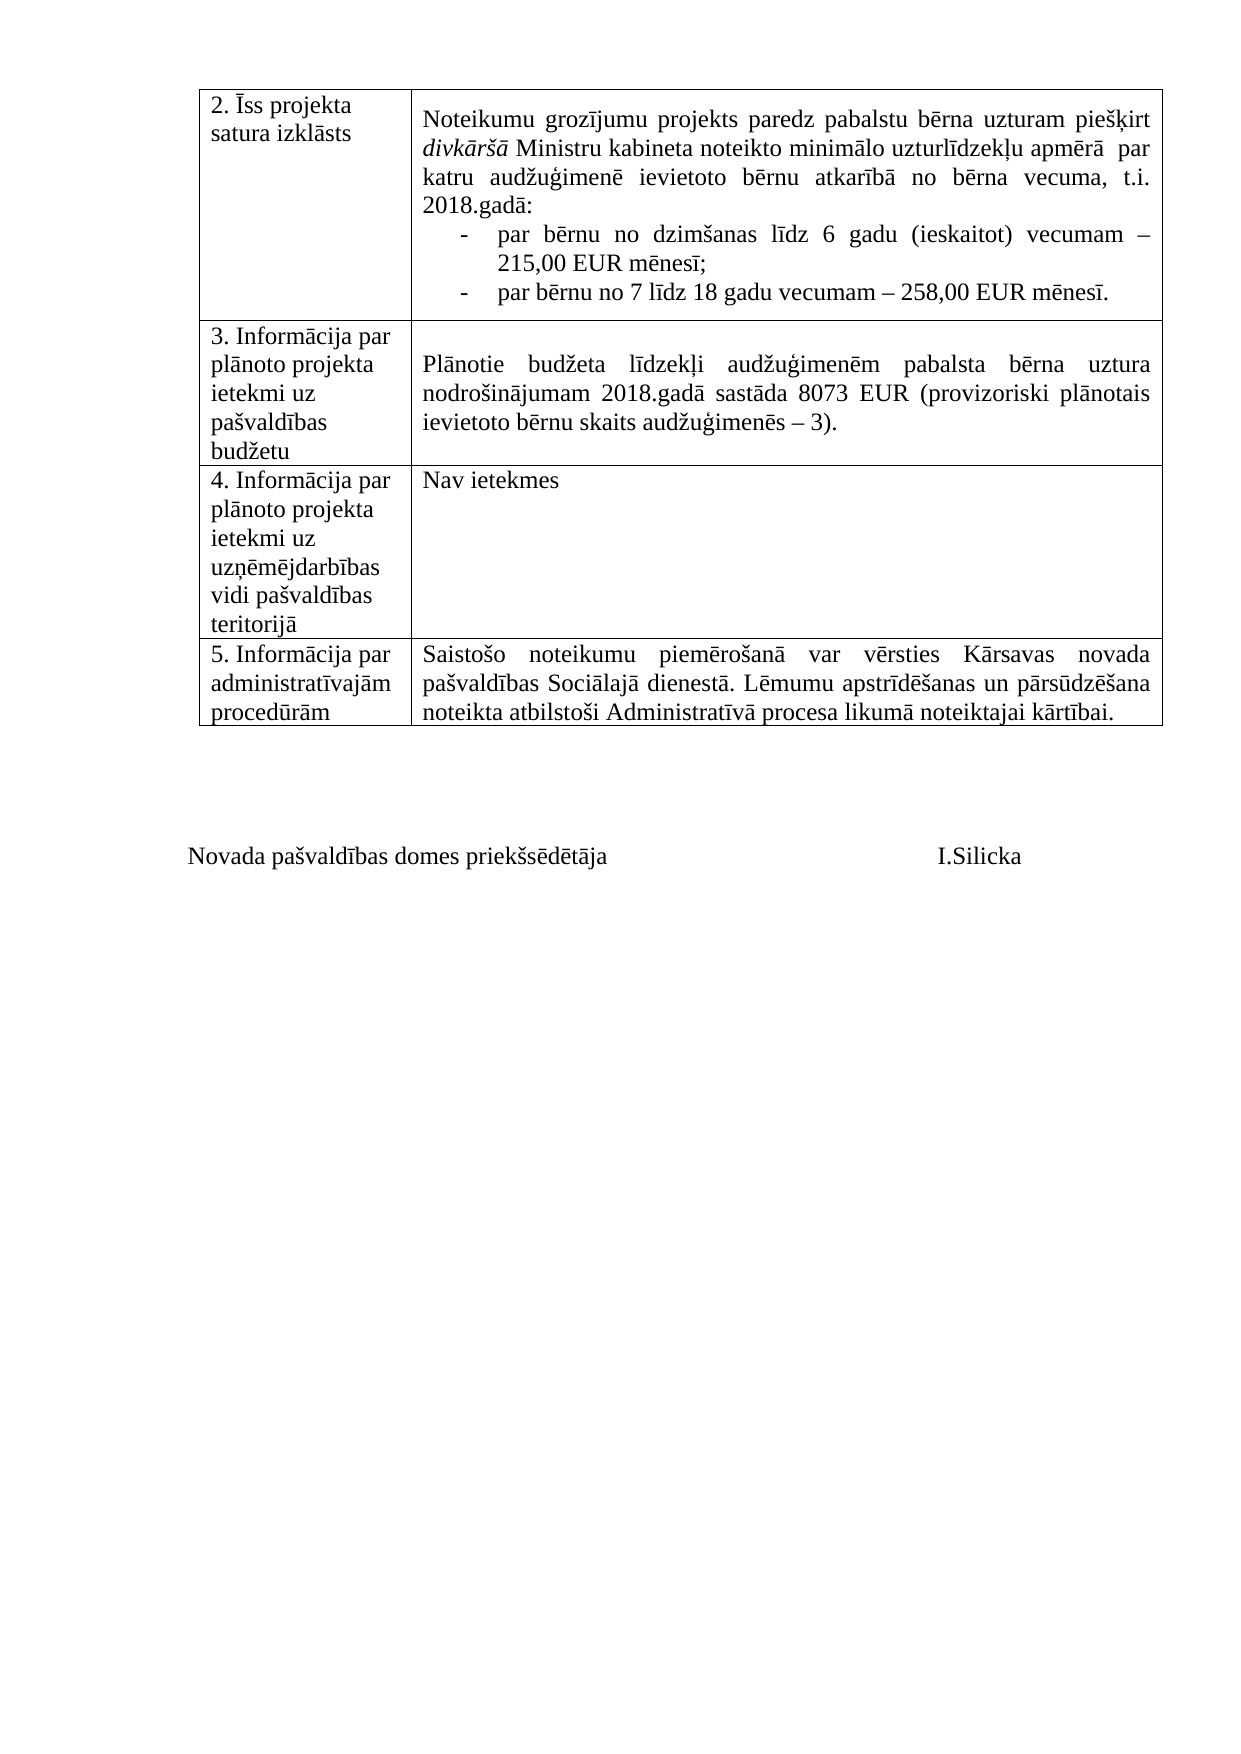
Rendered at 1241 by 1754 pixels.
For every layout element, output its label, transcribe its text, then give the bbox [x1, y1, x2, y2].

table_cell 4. Informācija par plānoto projekta ietekmi uz uzņēmējdarbības vidi pašvaldības teritorijā [200, 466, 411, 638]
text Novada pašvaldības domes priekšsēdētāja I.Silicka [187, 841, 1053, 870]
table_cell Noteikumu grozījumu projekts paredz pabalstu bērna uzturam piešķirt divkāršā Ministru kabineta noteikto minimālo uzturlīdzekļu apmērā par katru audžuģimenē ievietoto bērnu atkarībā no bērna vecuma, t.i. 2018.gadā: par bērnu no dzimšanas līdz 6 gadu (ieskaitot) vecumam – 215,00 EUR mēnesī; par bērnu no 7 līdz 18 gadu vecumam – 258,00 EUR mēnesī. [412, 90, 1162, 320]
table_cell 3. Informācija par plānoto projekta ietekmi uz pašvaldības budžetu [200, 321, 411, 464]
table_cell Plānotie budžeta līdzekļi audžuģimenēm pabalsta bērna uztura nodrošinājumam 2018.gadā sastāda 8073 EUR (provizoriski plānotais ievietoto bērnu skaits audžuģimenēs – 3). [412, 321, 1162, 464]
table_cell Nav ietekmes [412, 466, 1162, 638]
table_cell Saistošo noteikumu piemērošanā var vērsties Kārsavas novada pašvaldības Sociālajā dienestā. Lēmumu apstrīdēšanas un pārsūdzēšana noteikta atbilstoši Administratīvā procesa likumā noteiktajai kārtībai. [412, 639, 1162, 725]
table_cell 5. Informācija par administratīvajām procedūrām [200, 639, 411, 725]
table_cell 2. Īss projekta satura izklāsts [200, 90, 411, 320]
